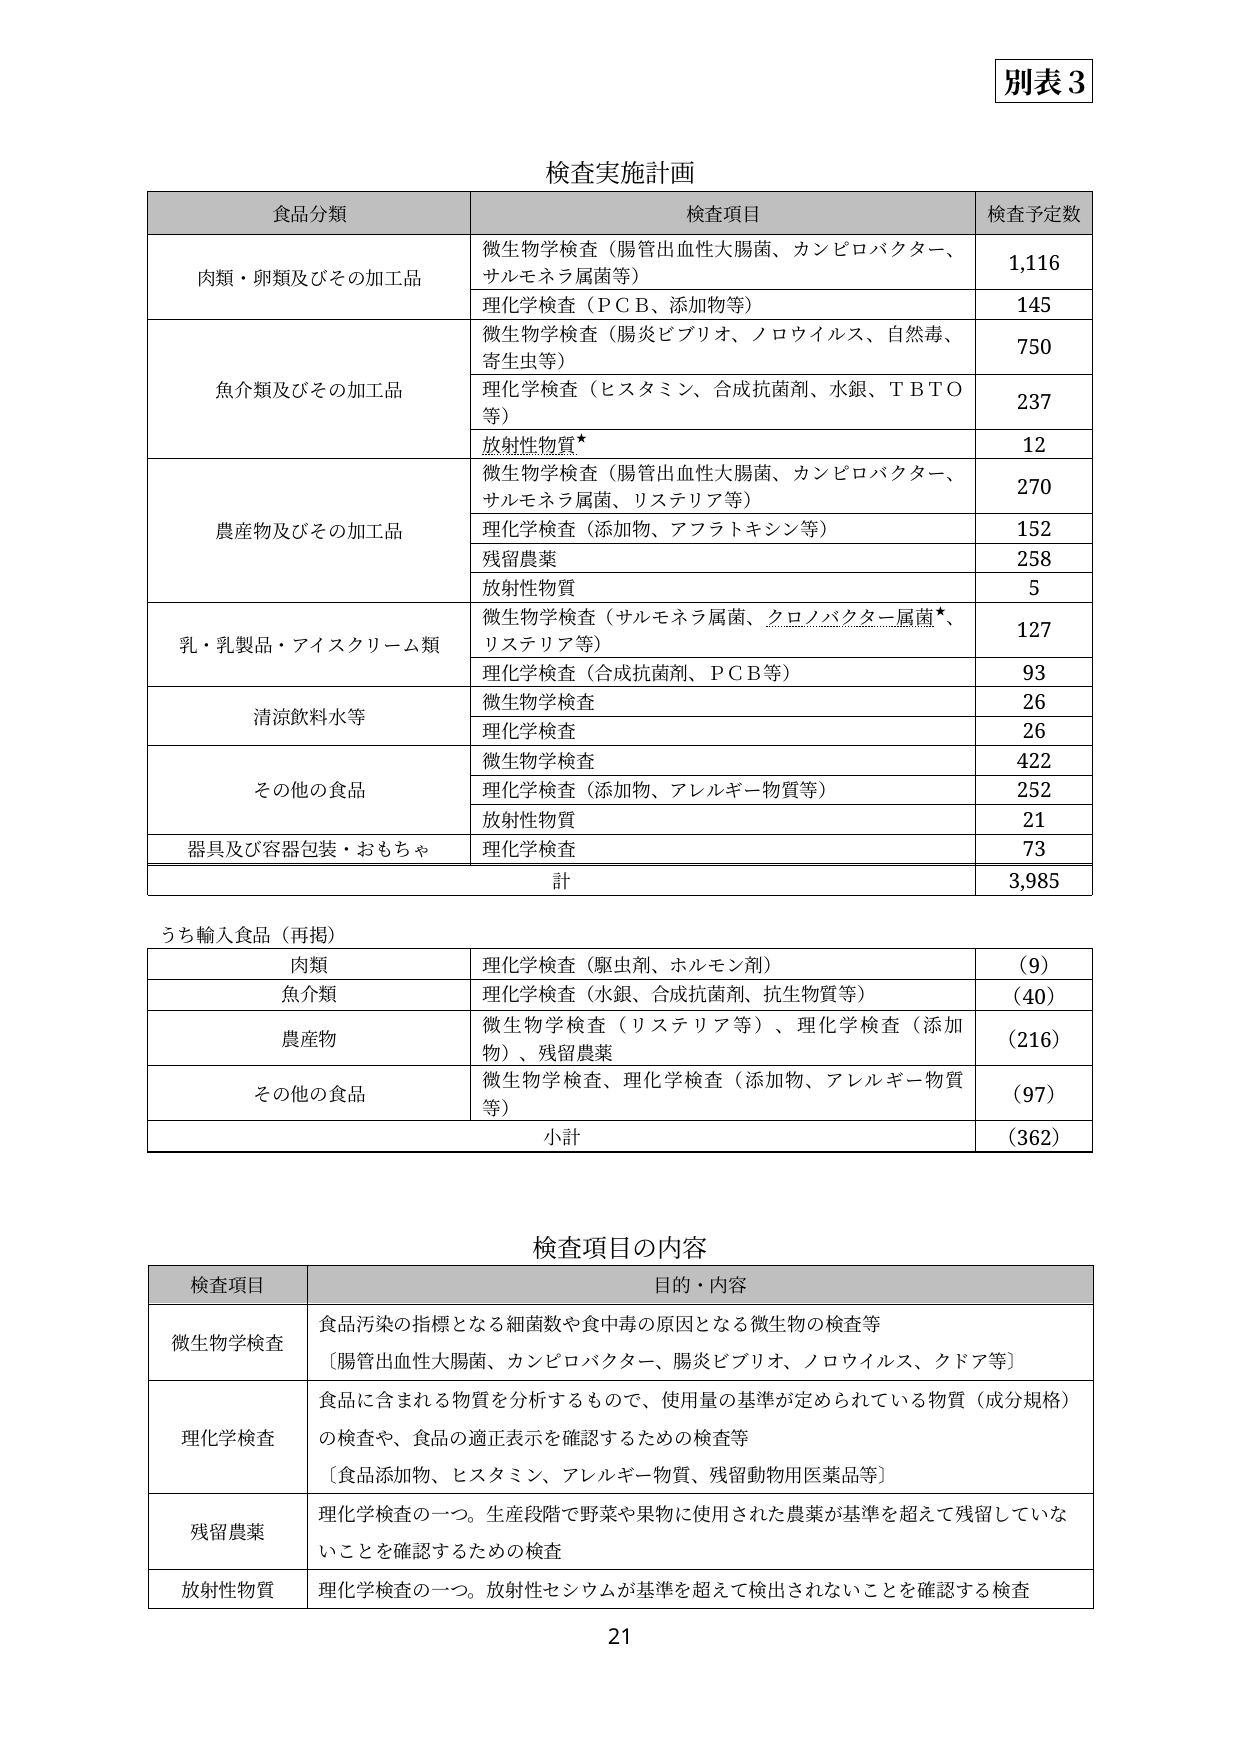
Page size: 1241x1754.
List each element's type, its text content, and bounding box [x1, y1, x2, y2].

table_cell 食品汚染の指標となる細菌数や食中毒の原因となる微生物の検査等 〔腸管出血性大腸菌、カンピロバクター、腸炎ビブリオ、ノロウイルス、クドア等〕 [308, 1305, 1093, 1379]
table_cell 微生物学検査（腸管出血性大腸菌、カンピロバクター、サルモネラ属菌等） [471, 235, 975, 289]
table_cell 微生物学検査（腸炎ビブリオ、ノロウイルス、自然毒、寄生虫等） [471, 320, 975, 374]
table_cell 計 [148, 866, 975, 894]
table_cell 理化学検査 [471, 717, 975, 745]
table_header 目的・内容 [308, 1266, 1093, 1303]
table_cell 理化学検査（ＰＣＢ、添加物等） [471, 290, 975, 319]
table_cell 肉類・卵類及びその加工品 [148, 235, 470, 319]
table_cell 魚介類及びその加工品 [148, 320, 470, 458]
text 検査実施計画 [148, 153, 1092, 191]
table_cell その他の食品 [148, 1066, 470, 1120]
table_header 検査予定数 [976, 192, 1092, 234]
table_cell 理化学検査（駆虫剤、ホルモン剤） [471, 949, 975, 979]
table_cell 237 [976, 375, 1092, 429]
table_cell 微生物学検査 [149, 1305, 307, 1379]
table_cell 73 [976, 835, 1092, 863]
table_cell 21 [976, 805, 1092, 833]
table_cell うち輸入食品（再掲） [148, 896, 1092, 948]
table_cell 微生物学検査（サルモネラ属菌、クロノバクター属菌★、リステリア等） [471, 603, 975, 657]
table_cell 理化学検査の一つ。放射性セシウムが基準を超えて検出されないことを確認する検査 [308, 1570, 1093, 1608]
table_cell 乳・乳製品・アイスクリーム類 [148, 603, 470, 686]
table_cell 小計 [148, 1121, 975, 1151]
table_cell 270 [976, 459, 1092, 513]
table_header 検査項目 [471, 192, 975, 234]
table_cell 1,116 [976, 235, 1092, 289]
table_cell （40） [976, 980, 1092, 1010]
table_cell （9） [976, 949, 1092, 979]
table_cell （216） [976, 1011, 1092, 1065]
table_cell その他の食品 [148, 746, 470, 833]
table_cell 放射性物質 [471, 573, 975, 602]
table_header 検査項目 [149, 1266, 307, 1303]
table_cell 肉類 [148, 949, 470, 979]
table_cell 微生物学検査 [471, 687, 975, 716]
table_cell 理化学検査 [149, 1381, 307, 1493]
table_cell 理化学検査 [471, 835, 975, 863]
table_cell 農産物及びその加工品 [148, 459, 470, 602]
table_cell 145 [976, 290, 1092, 319]
table_cell （97） [976, 1066, 1092, 1120]
table_cell 理化学検査（合成抗菌剤、ＰＣＢ等） [471, 658, 975, 686]
table_cell 93 [976, 658, 1092, 686]
table_cell 食品に含まれる物質を分析するもので、使用量の基準が定められている物質（成分規格）の検査や、食品の適正表示を確認するための検査等 〔食品添加物、ヒスタミン、アレルギー物質、残留動物用医薬品等〕 [308, 1381, 1093, 1493]
table_cell 放射性物質 [471, 805, 975, 833]
table_cell 3,985 [976, 866, 1092, 894]
table_cell 理化学検査（添加物、アフラトキシン等） [471, 514, 975, 543]
table_cell 理化学検査（添加物、アレルギー物質等） [471, 776, 975, 804]
table_cell 理化学検査（ヒスタミン、合成抗菌剤、水銀、ＴＢＴＯ等） [471, 375, 975, 429]
table_cell 5 [976, 573, 1092, 602]
table_cell 26 [976, 687, 1092, 716]
table_cell 残留農薬 [471, 544, 975, 572]
table_cell 26 [976, 717, 1092, 745]
table_cell 残留農薬 [149, 1494, 307, 1569]
table_cell 258 [976, 544, 1092, 572]
table_cell 理化学検査の一つ。生産段階で野菜や果物に使用された農薬が基準を超えて残留していないことを確認するための検査 [308, 1494, 1093, 1569]
table_cell 魚介類 [148, 980, 470, 1010]
table_cell 微生物学検査（腸管出血性大腸菌、カンピロバクター、サルモネラ属菌、リステリア等） [471, 459, 975, 513]
table_cell 器具及び容器包装・おもちゃ [148, 835, 470, 863]
table_cell 750 [976, 320, 1092, 374]
table_cell 微生物学検査、理化学検査（添加物、アレルギー物質等） [471, 1066, 975, 1120]
table_cell 12 [976, 430, 1092, 458]
table_cell 微生物学検査 [471, 746, 975, 774]
table_cell 127 [976, 603, 1092, 657]
table_cell 清涼飲料水等 [148, 687, 470, 745]
table_cell 252 [976, 776, 1092, 804]
table_cell 理化学検査（水銀、合成抗菌剤、抗生物質等） [471, 980, 975, 1010]
table_cell 422 [976, 746, 1092, 774]
text 検査項目の内容 [148, 1227, 1092, 1265]
table_cell 微生物学検査（リステリア等）、理化学検査（添加物）、残留農薬 [471, 1011, 975, 1065]
table_cell （362） [976, 1121, 1092, 1151]
table_cell 放射性物質 [149, 1570, 307, 1608]
table_header 食品分類 [148, 192, 470, 234]
table_cell 152 [976, 514, 1092, 543]
table_cell 農産物 [148, 1011, 470, 1065]
table_cell 放射性物質★ [471, 430, 975, 458]
